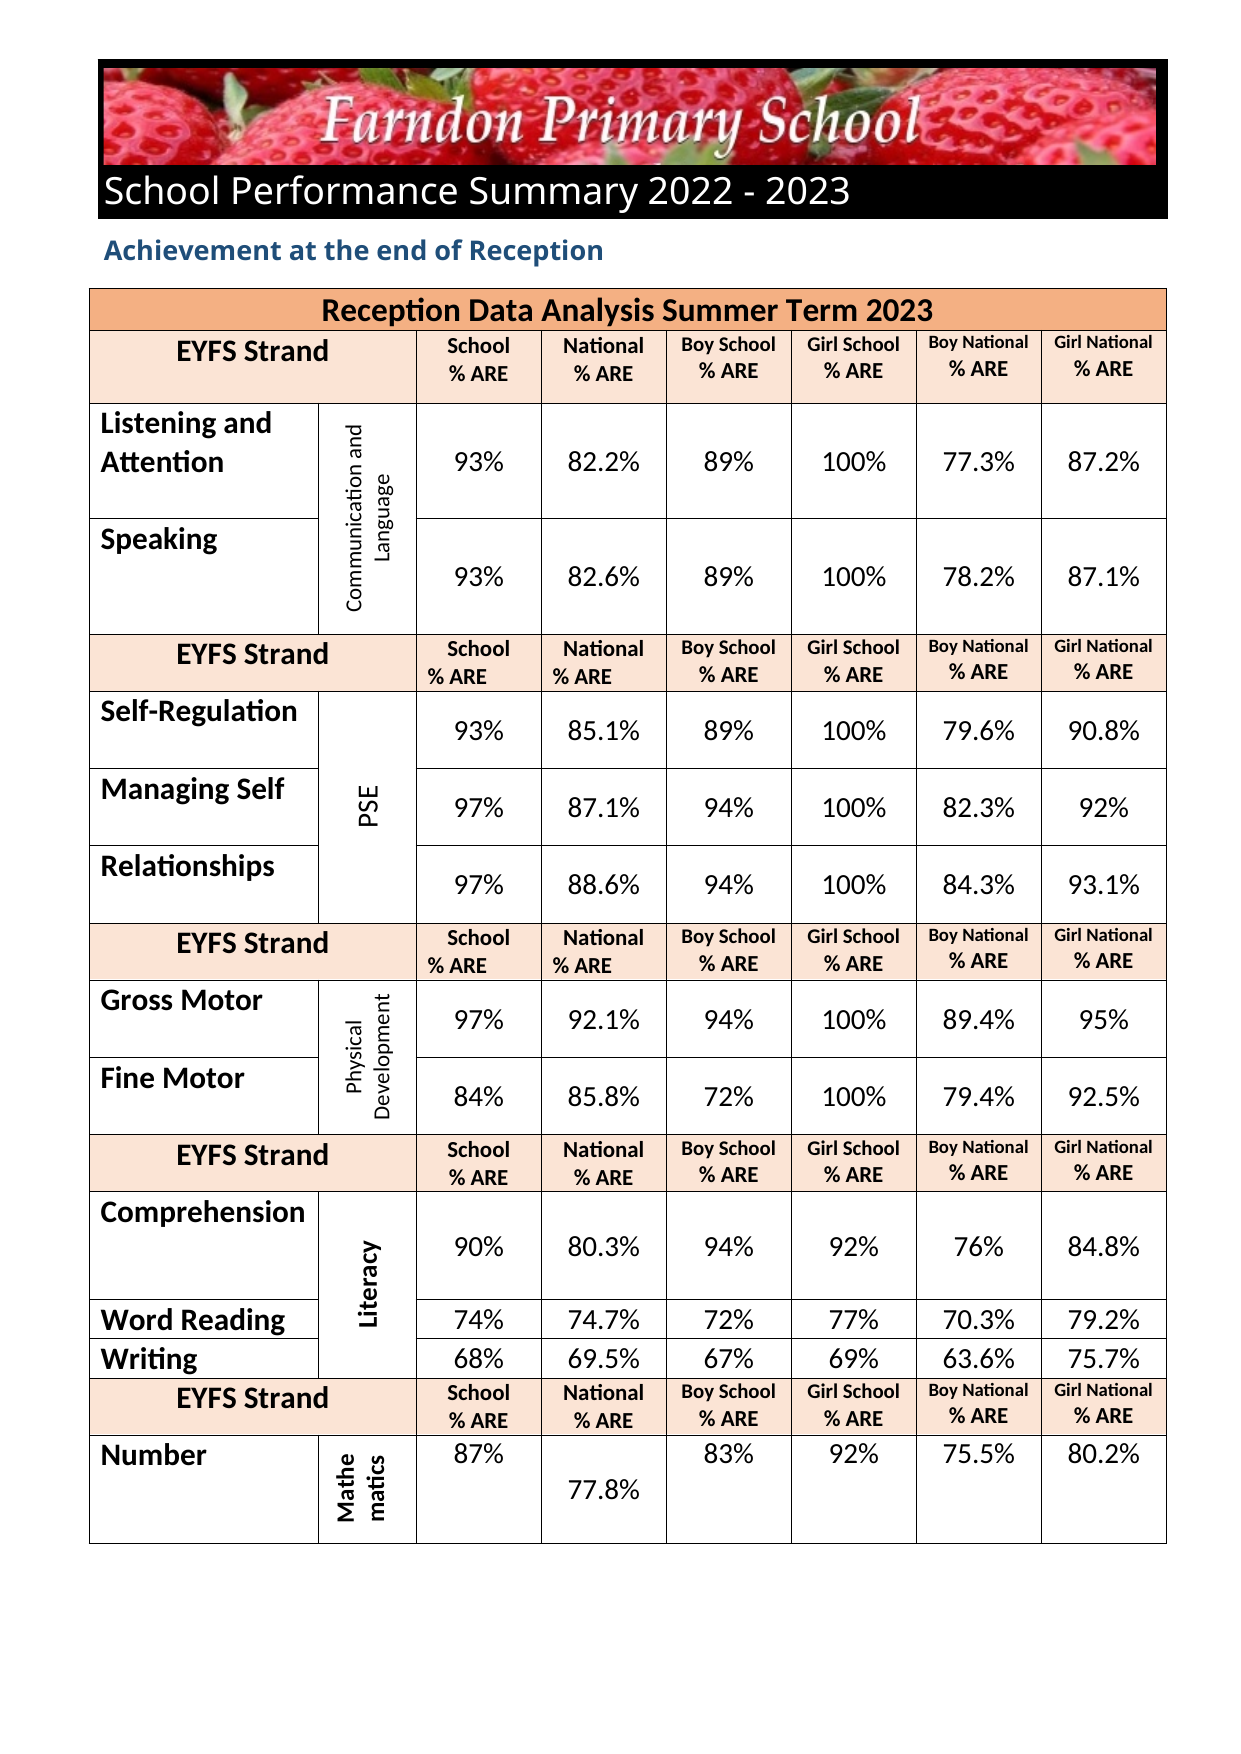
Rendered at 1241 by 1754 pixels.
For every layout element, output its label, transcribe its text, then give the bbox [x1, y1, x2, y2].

table_cell Boy National % ARE [917, 635, 1041, 691]
table_cell Girl National % ARE [1042, 331, 1166, 403]
table_cell Managing Self [90, 769, 318, 845]
table_cell 97% [417, 846, 541, 922]
table_cell 79.2% [1042, 1300, 1166, 1338]
table_cell 85.1% [542, 692, 666, 768]
table_cell 100% [792, 519, 916, 633]
table_cell Girl National % ARE [1042, 1379, 1166, 1434]
table_cell 97% [417, 981, 541, 1057]
table_cell Gross Motor [90, 981, 318, 1057]
table_cell 82.3% [917, 769, 1041, 845]
table_cell 100% [792, 846, 916, 922]
table_cell EYFS Strand [90, 635, 416, 691]
table_cell 94% [667, 769, 791, 845]
table_cell Speaking [90, 519, 318, 633]
table_cell 82.2% [542, 404, 666, 518]
table_cell 75.7% [1042, 1339, 1166, 1377]
table_cell Boy National % ARE [917, 924, 1041, 979]
table_cell 92% [1042, 769, 1166, 845]
table_cell 79.6% [917, 692, 1041, 768]
table_cell 79.4% [917, 1058, 1041, 1134]
table_cell 100% [792, 1058, 916, 1134]
table_cell Physical Development [319, 981, 416, 1134]
table_cell Girl National % ARE [1042, 1135, 1166, 1191]
table_cell 100% [792, 692, 916, 768]
table_cell Girl National % ARE [1042, 635, 1166, 691]
table_cell Communication and Language [319, 404, 416, 633]
table_cell School % ARE [417, 635, 541, 691]
table_cell 93% [417, 692, 541, 768]
table_cell School % ARE [417, 331, 541, 403]
table_cell 83% [667, 1436, 791, 1542]
table_cell Listening and Attention [90, 404, 318, 518]
table_cell School % ARE [417, 1379, 541, 1434]
table_cell EYFS Strand [90, 1379, 416, 1434]
table_cell 76% [917, 1192, 1041, 1299]
table_cell 84.3% [917, 846, 1041, 922]
table_cell 93% [417, 404, 541, 518]
table_cell 77% [792, 1300, 916, 1338]
table_cell 90.8% [1042, 692, 1166, 768]
table_cell National % ARE [542, 924, 666, 979]
table_cell 93.1% [1042, 846, 1166, 922]
table_cell 80.2% [1042, 1436, 1166, 1542]
table_cell 92% [792, 1436, 916, 1542]
table_cell Girl School % ARE [792, 924, 916, 979]
table_cell 63.6% [917, 1339, 1041, 1377]
table_cell 93% [417, 519, 541, 633]
table_cell 87.1% [1042, 519, 1166, 633]
table_cell 92% [792, 1192, 916, 1299]
table_cell 95% [1042, 981, 1166, 1057]
table_cell 87.2% [1042, 404, 1166, 518]
table_cell 92.1% [542, 981, 666, 1057]
table_cell 80.3% [542, 1192, 666, 1299]
table_header Reception Data Analysis Summer Term 2023 [90, 289, 1166, 330]
table_cell Comprehension [90, 1192, 318, 1299]
table_cell 75.5% [917, 1436, 1041, 1542]
table_cell 77.3% [917, 404, 1041, 518]
table_cell 88.6% [542, 846, 666, 922]
table_cell 78.2% [917, 519, 1041, 633]
table_cell EYFS Strand [90, 331, 416, 403]
table_cell Mathematics [319, 1436, 416, 1542]
table_cell 100% [792, 404, 916, 518]
table_cell Girl School % ARE [792, 1135, 916, 1191]
table_cell 90% [417, 1192, 541, 1299]
table_cell 89.4% [917, 981, 1041, 1057]
table_cell 89% [667, 692, 791, 768]
table_cell 89% [667, 519, 791, 633]
table_cell 97% [417, 769, 541, 845]
table_cell 87.1% [542, 769, 666, 845]
table_cell EYFS Strand [90, 1135, 416, 1191]
table_cell 74% [417, 1300, 541, 1338]
table_cell Boy School % ARE [667, 924, 791, 979]
table_cell 69% [792, 1339, 916, 1377]
table_cell 68% [417, 1339, 541, 1377]
table_cell Girl School % ARE [792, 1379, 916, 1434]
table_cell 100% [792, 981, 916, 1057]
table_cell PSE [319, 692, 416, 922]
table_cell National % ARE [542, 1135, 666, 1191]
table_cell Relationships [90, 846, 318, 922]
table_cell 92.5% [1042, 1058, 1166, 1134]
table_cell 72% [667, 1300, 791, 1338]
table_cell National % ARE [542, 331, 666, 403]
table_cell Girl National % ARE [1042, 924, 1166, 979]
table_cell Boy National % ARE [917, 331, 1041, 403]
table_cell Boy National % ARE [917, 1135, 1041, 1191]
table_cell 100% [792, 769, 916, 845]
table_cell EYFS Strand [90, 924, 416, 979]
table_cell Girl School % ARE [792, 635, 916, 691]
table_cell 94% [667, 981, 791, 1057]
text Achievement at the end of Reception [103, 231, 1152, 268]
table_cell Literacy [319, 1192, 416, 1377]
table_cell 84.8% [1042, 1192, 1166, 1299]
table_cell Boy School % ARE [667, 331, 791, 403]
table_cell 87% [417, 1436, 541, 1542]
table_cell Word Reading [90, 1300, 318, 1338]
table_cell Boy School % ARE [667, 1379, 791, 1434]
table_cell School % ARE [417, 1135, 541, 1191]
table_cell Number [90, 1436, 318, 1542]
table_cell 70.3% [917, 1300, 1041, 1338]
table_cell Boy School % ARE [667, 635, 791, 691]
table_cell 67% [667, 1339, 791, 1377]
table_cell 94% [667, 846, 791, 922]
table_cell Fine Motor [90, 1058, 318, 1134]
table_cell 85.8% [542, 1058, 666, 1134]
picture [103, 68, 1156, 165]
table_cell 84% [417, 1058, 541, 1134]
table_cell 72% [667, 1058, 791, 1134]
table_cell Self-Regulation [90, 692, 318, 768]
table_cell 94% [667, 1192, 791, 1299]
table_cell Boy National % ARE [917, 1379, 1041, 1434]
table_cell Boy School % ARE [667, 1135, 791, 1191]
table_cell 74.7% [542, 1300, 666, 1338]
table_cell 89% [667, 404, 791, 518]
table_cell 69.5% [542, 1339, 666, 1377]
table_cell National % ARE [542, 1379, 666, 1434]
table_cell 82.6% [542, 519, 666, 633]
table_cell 77.8% [542, 1436, 666, 1542]
table_cell National % ARE [542, 635, 666, 691]
table_cell School % ARE [417, 924, 541, 979]
table_cell Writing [90, 1339, 318, 1377]
table_cell Girl School % ARE [792, 331, 916, 403]
